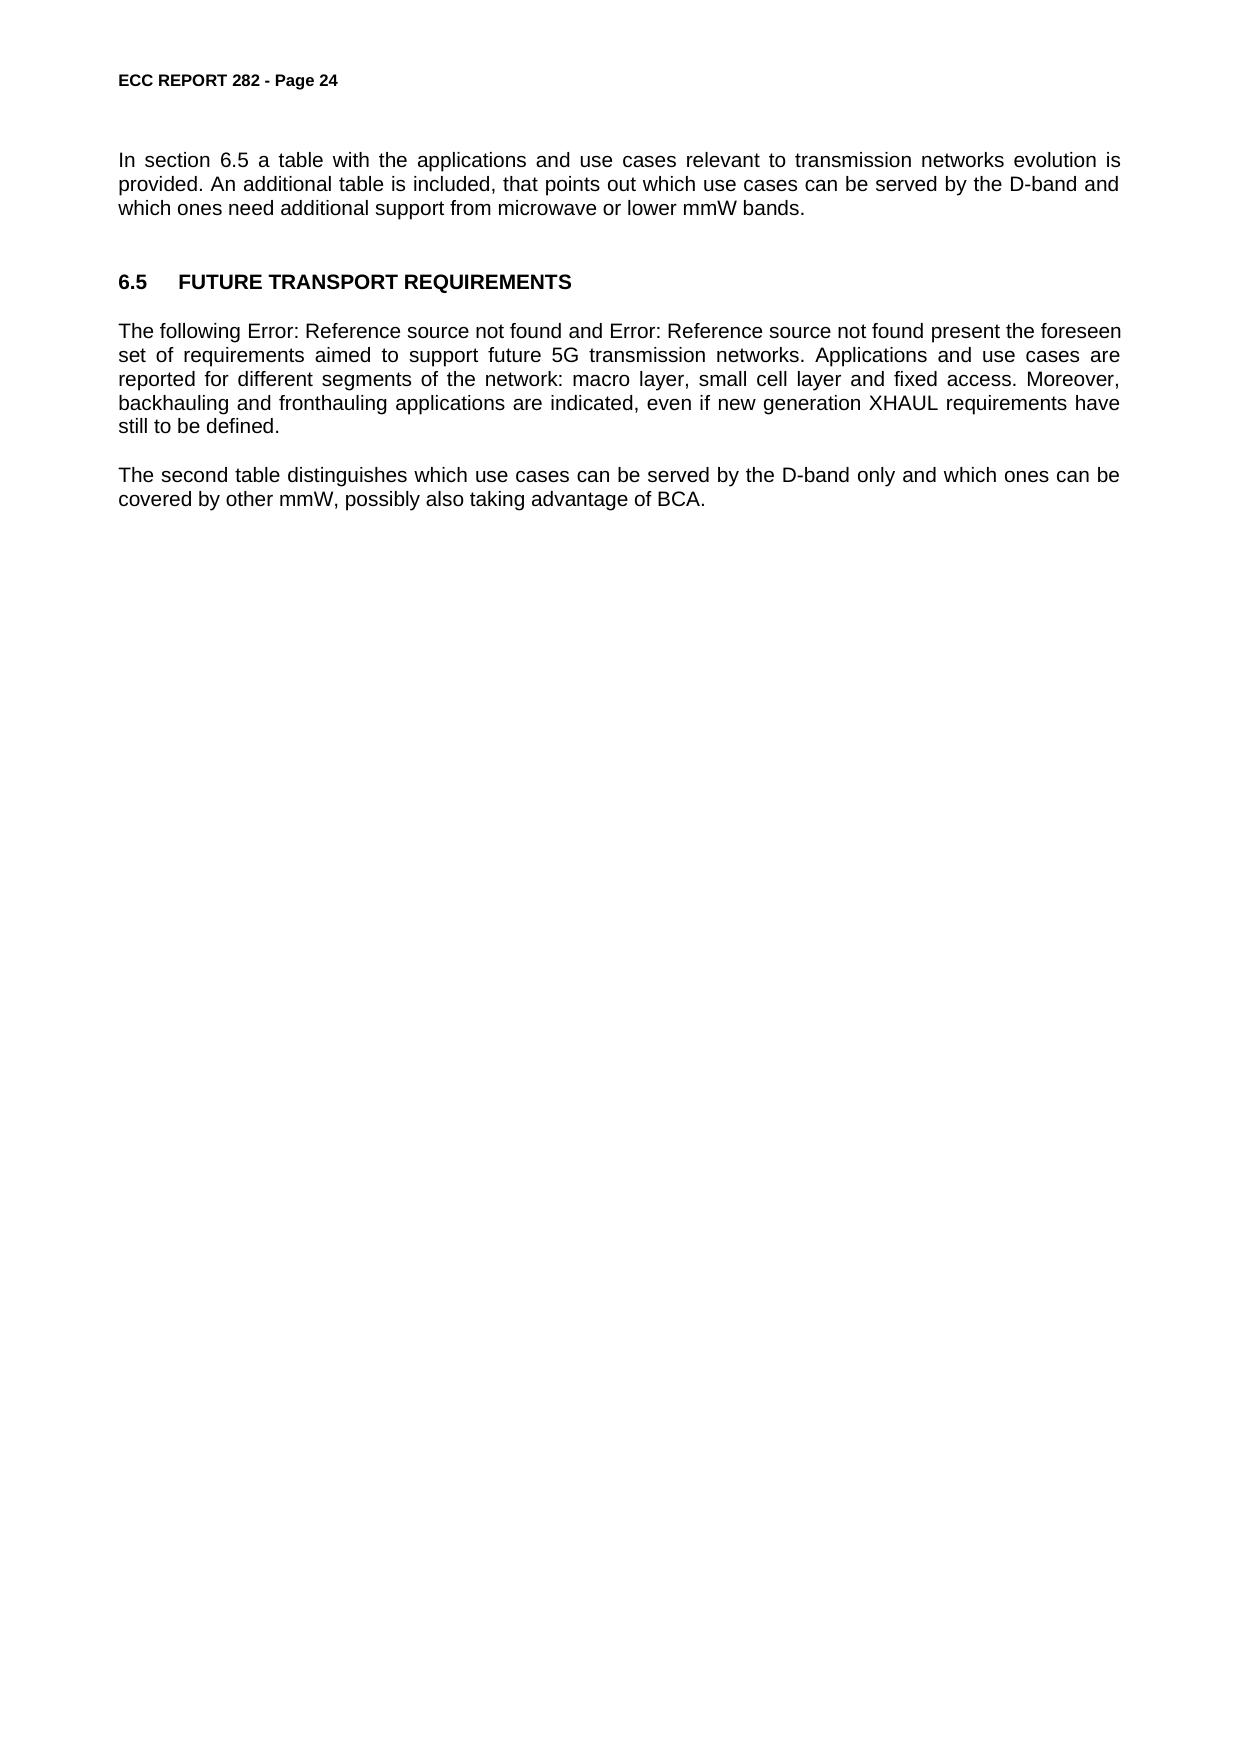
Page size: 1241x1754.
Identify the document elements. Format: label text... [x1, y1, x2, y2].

text The second table distinguishes which use cases can be served by the D-band only and which ones can be covered by other mmW, possibly also taking advantage of BCA. [118, 463, 1122, 511]
text In section 6.5 a table with the applications and use cases relevant to transmission networks evolution is provided. An additional table is included, that points out which use cases can be served by the D-band and which ones need additional support from microwave or lower mmW bands. [118, 148, 1122, 219]
subtitle Future Transport Requirements [118, 269, 1122, 293]
